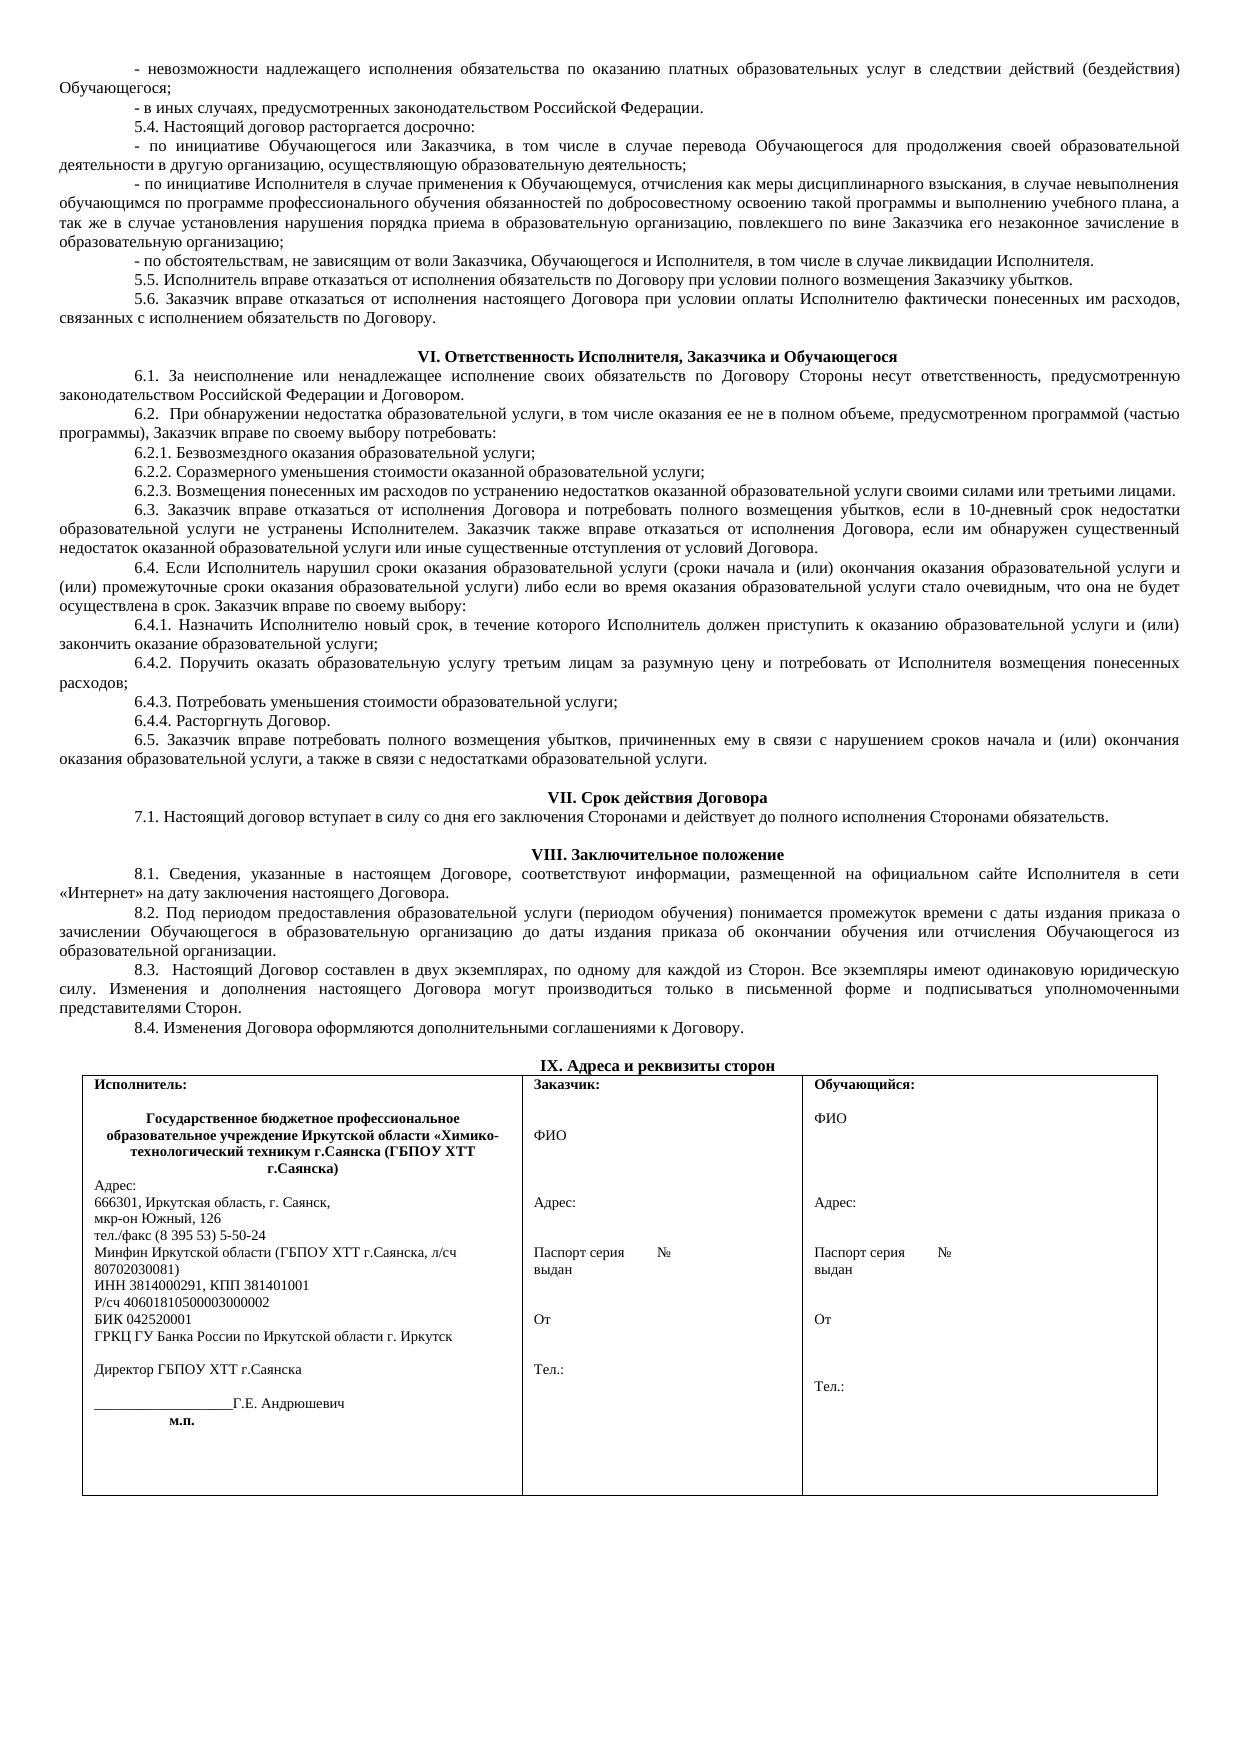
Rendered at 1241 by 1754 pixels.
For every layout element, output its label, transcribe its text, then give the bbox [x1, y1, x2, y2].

text 5.5. Исполнитель вправе отказаться от исполнения обязательств по Договору при условии полного возмещения Заказчику убытков. [59, 270, 1181, 289]
text 6.4.3. Потребовать уменьшения стоимости образовательной услуги; [59, 692, 1181, 711]
text - по обстоятельствам, не зависящим от воли Заказчика, Обучающегося и Исполнителя, в том числе в случае ликвидации Исполнителя. [59, 251, 1181, 270]
text 6.5. Заказчик вправе потребовать полного возмещения убытков, причиненных ему в связи с нарушением сроков начала и (или) окончания оказания образовательной услуги, а также в связи с недостатками образовательной услуги. [59, 730, 1181, 768]
text 6.1. За неисполнение или ненадлежащее исполнение своих обязательств по Договору Стороны несут ответственность, предусмотренную законодательством Российской Федерации и Договором. [59, 366, 1181, 404]
table_header Обучающийся: ФИО Адрес: Паспорт серия № выдан От Тел.: [803, 1076, 1157, 1495]
text 5.6. Заказчик вправе отказаться от исполнения настоящего Договора при условии оплаты Исполнителю фактически понесенных им расходов, связанных с исполнением обязательств по Договору. [59, 289, 1181, 327]
text 6.3. Заказчик вправе отказаться от исполнения Договора и потребовать полного возмещения убытков, если в 10-дневный срок недостатки образовательной услуги не устранены Исполнителем. Заказчик также вправе отказаться от исполнения Договора, если им обнаружен существенный недостаток оказанной образовательной услуги или иные существенные отступления от условий Договора. [59, 500, 1181, 557]
text 7.1. Настоящий договор вступает в силу со дня его заключения Сторонами и действует до полного исполнения Сторонами обязательств. [59, 807, 1181, 826]
text 6.2.3. Возмещения понесенных им расходов по устранению недостатков оказанной образовательной услуги своими силами или третьими лицами. [59, 481, 1181, 500]
text 8.1. Сведения, указанные в настоящем Договоре, соответствуют информации, размещенной на официальном сайте Исполнителя в сети «Интернет» на дату заключения настоящего Договора. [59, 864, 1181, 902]
text - в иных случаях, предусмотренных законодательством Российской Федерации. [59, 97, 1181, 117]
text 6.4. Если Исполнитель нарушил сроки оказания образовательной услуги (сроки начала и (или) окончания оказания образовательной услуги и (или) промежуточные сроки оказания образовательной услуги) либо если во время оказания образовательной услуги стало очевидным, что она не будет осуществлена в срок. Заказчик вправе по своему выбору: [59, 557, 1181, 615]
text 6.4.4. Расторгнуть Договор. [59, 711, 1181, 730]
text 8.4. Изменения Договора оформляются дополнительными соглашениями к Договору. [59, 1017, 1181, 1037]
text 5.4. Настоящий договор расторгается досрочно: [59, 117, 1181, 136]
text - по инициативе Исполнителя в случае применения к Обучающемуся, отчисления как меры дисциплинарного взыскания, в случае невыполнения обучающимся по программе профессионального обучения обязанностей по добросовестному освоению такой программы и выполнению учебного плана, а так же в случае установления нарушения порядка приема в образовательную организацию, повлекшего по вине Заказчика его незаконное зачисление в образовательную организацию; [59, 174, 1181, 251]
text IX. Адреса и реквизиты сторон [59, 1056, 1181, 1075]
text 6.2.2. Соразмерного уменьшения стоимости оказанной образовательной услуги; [59, 462, 1181, 481]
text - по инициативе Обучающегося или Заказчика, в том числе в случае перевода Обучающегося для продолжения своей образовательной деятельности в другую организацию, осуществляющую образовательную деятельность; [59, 136, 1181, 174]
text 6.4.2. Поручить оказать образовательную услугу третьим лицам за разумную цену и потребовать от Исполнителя возмещения понесенных расходов; [59, 653, 1181, 692]
text VII. Срок действия Договора [59, 787, 1181, 807]
text 6.2.1. Безвозмездного оказания образовательной услуги; [59, 442, 1181, 462]
text 8.3. Настоящий Договор составлен в двух экземплярах, по одному для каждой из Сторон. Все экземпляры имеют одинаковую юридическую силу. Изменения и дополнения настоящего Договора могут производиться только в письменной форме и подписываться уполномоченными представителями Сторон. [59, 960, 1181, 1017]
table_header Заказчик: ФИО Адрес: Паспорт серия № выдан От Тел.: [523, 1076, 802, 1495]
table_header Исполнитель: Государственное бюджетное профессиональное образовательное учреждение Иркутской области «Химико-технологический техникум г.Саянска (ГБПОУ ХТТ г.Саянска) Адрес: 666301, Иркутская область, г. Саянск, мкр-он Южный, 126 тел./факс (8 395 53) 5-50-24 Минфин Иркутской области (ГБПОУ ХТТ г.Саянска, л/сч 80702030081) ИНН 3814000291, КПП 381401001 Р/сч 40601810500003000002 БИК 042520001 ГРКЦ ГУ Банка России по Иркутской области г. Иркутск Директор ГБПОУ ХТТ г.Саянска ___________________Г.Е. Андрюшевич м.п. [83, 1076, 522, 1495]
text VI. Ответственность Исполнителя, Заказчика и Обучающегося [59, 347, 1181, 366]
text VIII. Заключительное положение [59, 845, 1181, 864]
text - невозможности надлежащего исполнения обязательства по оказанию платных образовательных услуг в следствии действий (бездействия) Обучающегося; [59, 59, 1181, 97]
text 6.2. При обнаружении недостатка образовательной услуги, в том числе оказания ее не в полном объеме, предусмотренном программой (частью программы), Заказчик вправе по своему выбору потребовать: [59, 404, 1181, 442]
text 8.2. Под периодом предоставления образовательной услуги (периодом обучения) понимается промежуток времени с даты издания приказа о зачислении Обучающегося в образовательную организацию до даты издания приказа об окончании обучения или отчисления Обучающегося из образовательной организации. [59, 902, 1181, 960]
text 6.4.1. Назначить Исполнителю новый срок, в течение которого Исполнитель должен приступить к оказанию образовательной услуги и (или) закончить оказание образовательной услуги; [59, 615, 1181, 653]
